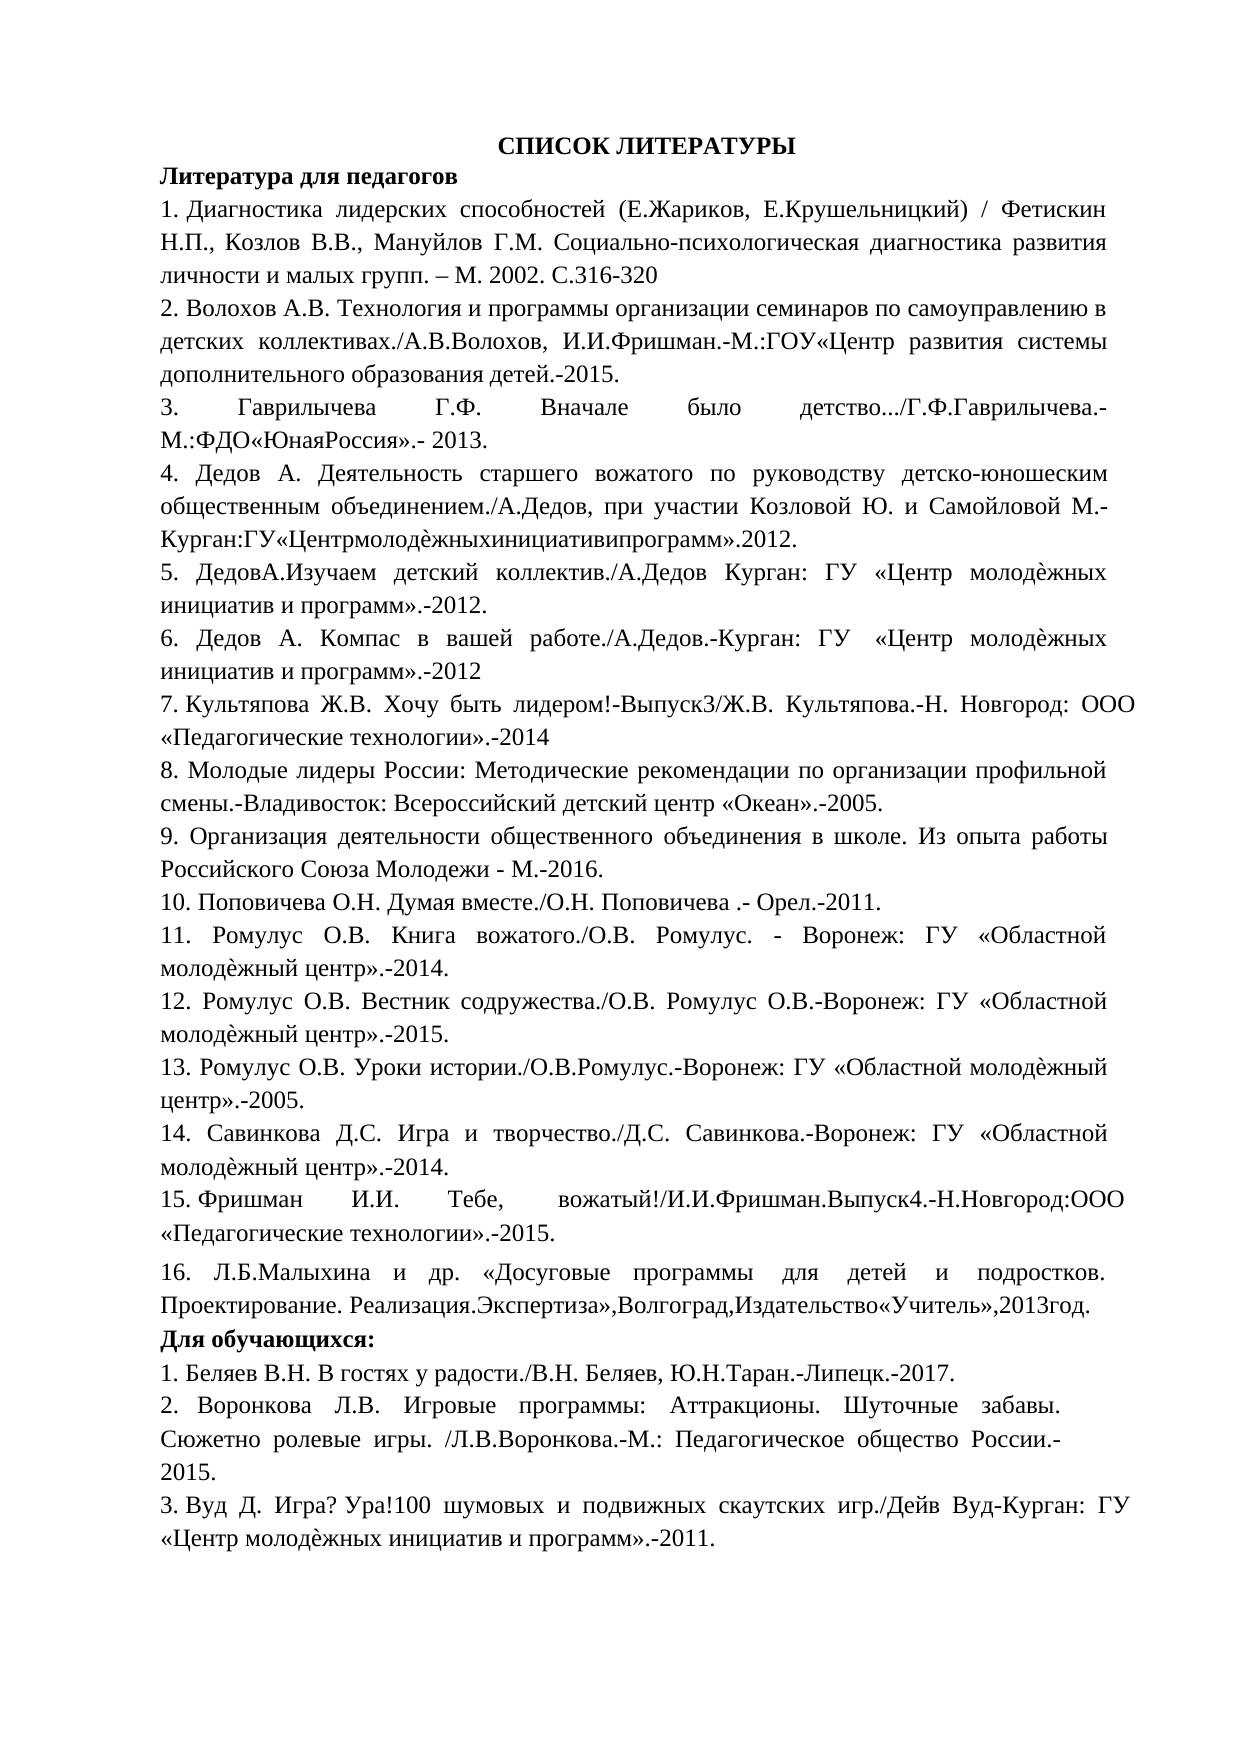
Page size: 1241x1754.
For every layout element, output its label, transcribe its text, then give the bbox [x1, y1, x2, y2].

list Ромулус О.В. Книга вожатого./О.В. Ромулус. - Воронеж: ГУ «Областной молодѐжный центр».-2014. [160, 920, 1107, 982]
list ДедовА.Изучаем детский коллектив./А.Дедов Курган: ГУ «Центр молодѐжных инициатив и программ».-2012. [160, 557, 1107, 619]
list Воронкова Л.В. Игровые программы: Аттракционы. Шуточные забавы. Сюжетно ролевые игры. /Л.В.Воронкова.-М.: Педагогическое общество России.-2015. [160, 1391, 1061, 1485]
list Гаврилычева Г.Ф. Вначале было детство.../Г.Ф.Гаврилычева.-М.:ФДО«ЮнаяРоссия».- 2013. [160, 392, 1107, 454]
text Литература для педагогов [159, 161, 482, 190]
list Ромулус О.В. Вестник содружества./О.В. Ромулус О.В.-Воронеж: ГУ «Областной молодѐжный центр».-2015. [160, 986, 1108, 1048]
list Савинкова Д.С. Игра и творчество./Д.С. Савинкова.-Воронеж: ГУ «Областной молодѐжный центр».-2014. [160, 1118, 1107, 1180]
list Культяпова Ж.В. Хочу быть лидером!-Выпуск3/Ж.В. Культяпова.-Н. Новгород: ООО [160, 689, 1152, 718]
list Волохов А.В. Технология и программы организации семинаров по самоуправлению в детских коллективах./А.В.Волохов, И.И.Фришман.-М.:ГОУ«Центр развития системы дополнительного образования детей.-2015. [160, 293, 1107, 388]
list Дедов А. Компас в вашей работе./А.Дедов.-Курган: ГУ «Центр молодѐжных инициатив и программ».-2012 [160, 623, 1107, 685]
list Вуд Д. Игра? Ура!100 шумовых и подвижных скаутских игр./Дейв Вуд-Курган: ГУ [160, 1490, 1152, 1518]
text «Центр молодѐжных инициатив и программ».-2011. [160, 1523, 1152, 1551]
text «Педагогические технологии».-2015. [160, 1218, 1152, 1246]
text «Педагогические технологии».-2014 [160, 722, 1152, 751]
list Беляев В.Н. В гостях у радости./В.Н. Беляев, Ю.Н.Таран.-Липецк.-2017. [160, 1358, 1152, 1386]
list Фришман И.И. Тебе, вожатый!/И.И.Фришман.Выпуск4.-Н.Новгород:ООО [160, 1184, 1152, 1213]
list Ромулус О.В. Уроки истории./О.В.Ромулус.-Воронеж: ГУ «Областной молодѐжный центр».-2005. [160, 1052, 1108, 1114]
list Дедов А. Деятельность старшего вожатого по руководству детско-юношеским общественным объединением./А.Дедов, при участии Козловой Ю. и Самойловой М.- Курган:ГУ«Центрмолодѐжныхинициативипрограмм».2012. [160, 458, 1108, 553]
text СПИСОК ЛИТЕРАТУРЫ [118, 127, 1108, 161]
list Молодые лидеры России: Методические рекомендации по организации профильной смены.-Владивосток: Всероссийский детский центр «Океан».-2005. [160, 755, 1107, 817]
text Для обучающихся: [160, 1324, 1152, 1353]
list Поповичева О.Н. Думая вместе./О.Н. Поповичева .- Орел.-2011. [160, 887, 1152, 916]
list Диагностика лидерских способностей (Е.Жариков, Е.Крушельницкий) / Фетискин Н.П., Козлов В.В., Мануйлов Г.М. Социально-психологическая диагностика развития личности и малых групп. – М. 2002. C.316-320 [160, 194, 1107, 289]
list Организация деятельности общественного объединения в школе. Из опыта работы Российского Союза Молодежи - М.-2016. [160, 821, 1108, 883]
list Л.Б.Малыхина и др. «Досуговые программы для детей и подростков. Проектирование. Реализация.Экспертиза»,Волгоград,Издательство«Учитель»,2013год. [160, 1257, 1106, 1319]
